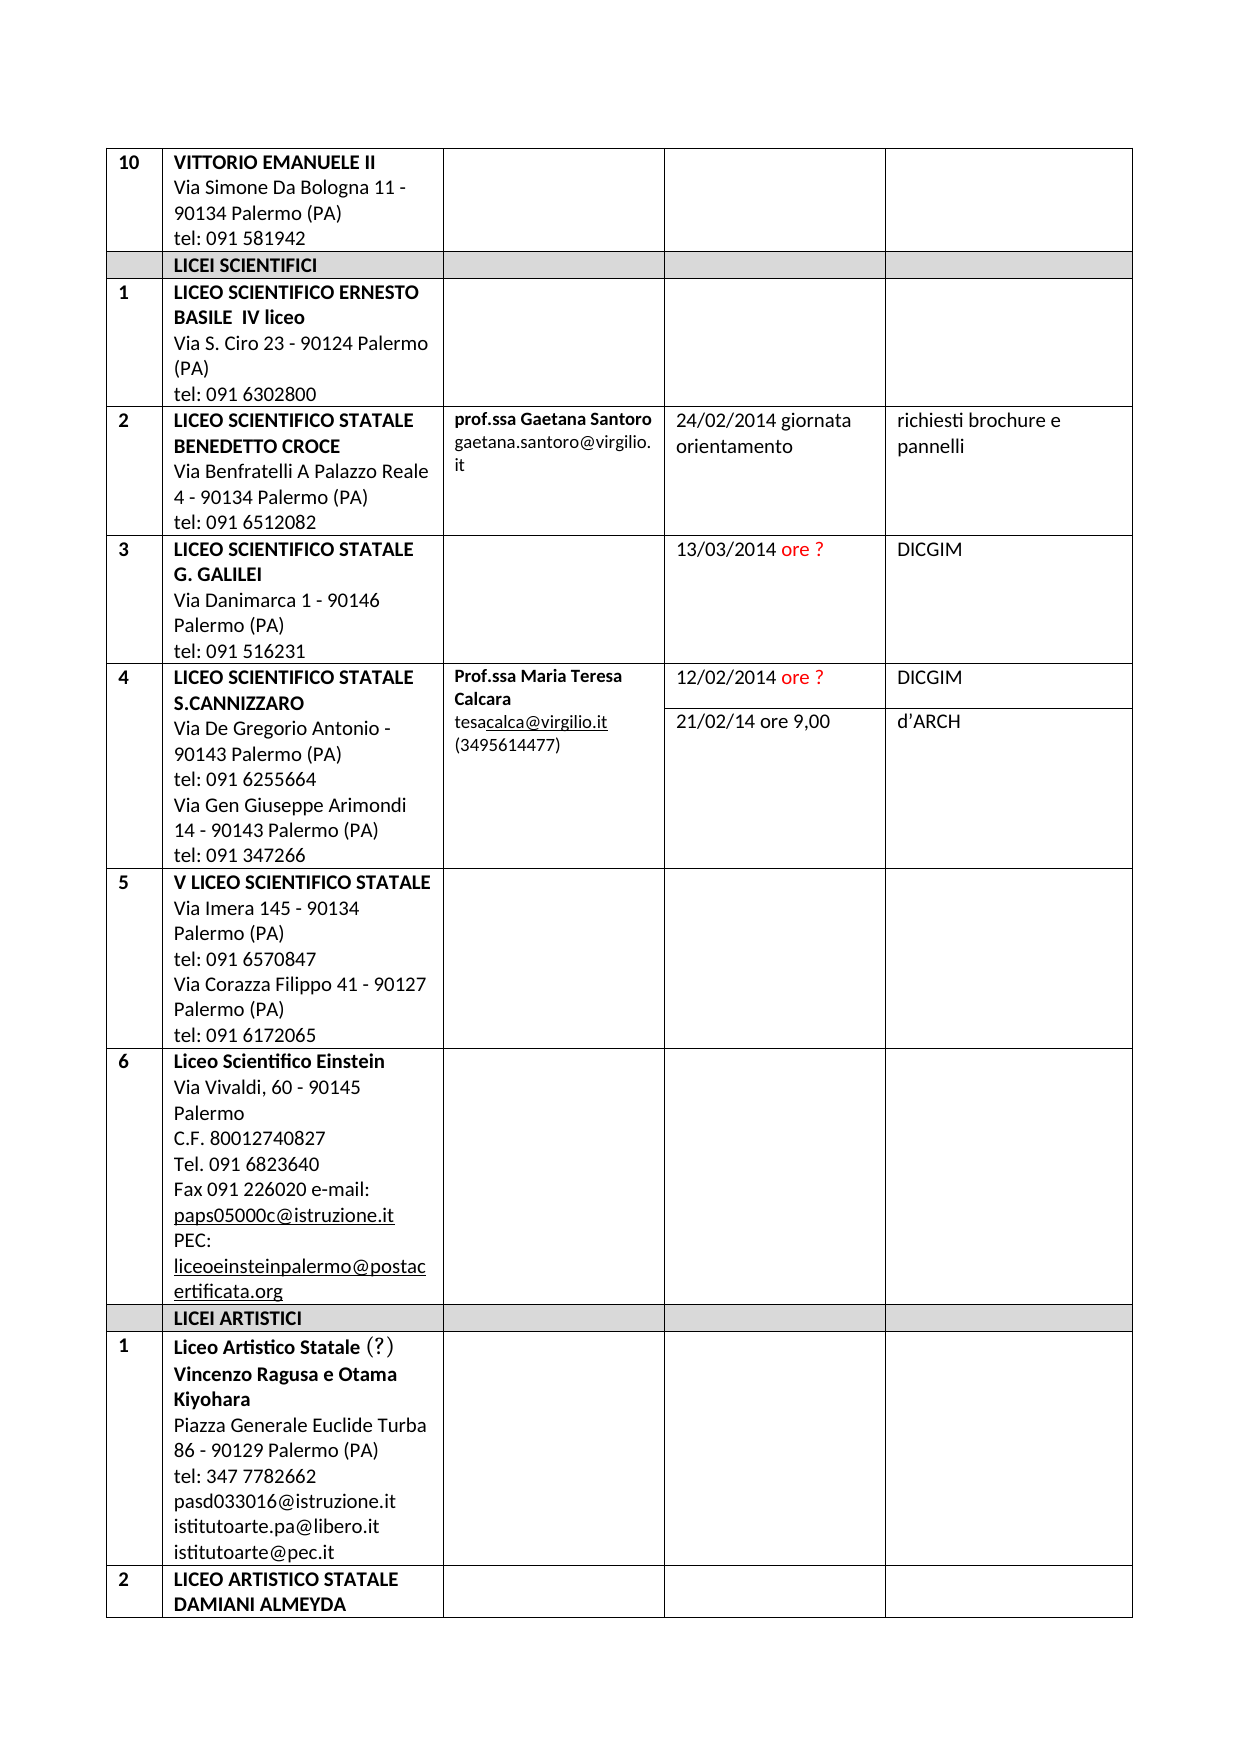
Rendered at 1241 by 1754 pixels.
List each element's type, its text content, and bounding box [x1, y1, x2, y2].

table_cell 3 [107, 536, 162, 663]
table_cell [886, 1332, 1132, 1564]
table_cell 12/02/2014 ore ? [665, 664, 885, 707]
table_cell Liceo Scientifico Einstein Via Vivaldi, 60 - 90145 Palermo C.F. 80012740827 Tel. 091 6823640 Fax 091 226020 e-mail: paps05000c@istruzione.it PEC: liceoeinsteinpalermo@postacertificata.org [163, 1049, 443, 1304]
table_cell LICEI ARTISTICI [163, 1305, 443, 1331]
table_cell [444, 1305, 664, 1331]
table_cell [163, 1566, 443, 1617]
table_cell LICEO SCIENTIFICO STATALE BENEDETTO CROCE Via Benfratelli A Palazzo Reale 4 - 90134 Palermo (PA) tel: 091 6512082 [163, 407, 443, 535]
table_cell d’ARCH [886, 709, 1132, 868]
table_cell [886, 149, 1132, 251]
table_cell Prof.ssa Maria Teresa Calcara tesacalca@virgilio.it (3495614477) [444, 664, 664, 868]
table_cell [886, 869, 1132, 1047]
table_cell 4 [107, 664, 162, 868]
table_cell [107, 252, 162, 278]
table_cell VITTORIO EMANUELE II Via Simone Da Bologna 11 - 90134 Palermo (PA) tel: 091 581942 [163, 149, 443, 251]
table_cell LICEO SCIENTIFICO STATALE S.CANNIZZARO Via De Gregorio Antonio - 90143 Palermo (PA) tel: 091 6255664 Via Gen Giuseppe Arimondi 14 - 90143 Palermo (PA) tel: 091 347266 [163, 664, 443, 868]
table_cell [886, 279, 1132, 406]
table_cell 1 [107, 1332, 162, 1564]
table_cell LICEO SCIENTIFICO ERNESTO BASILE IV liceo Via S. Ciro 23 - 90124 Palermo (PA) tel: 091 6302800 [163, 279, 443, 406]
table_cell [444, 869, 664, 1047]
table_cell DICGIM [886, 536, 1132, 663]
table_cell [665, 869, 885, 1047]
table_cell [886, 1566, 1132, 1617]
table_cell LICEI SCIENTIFICI [163, 252, 443, 278]
table_cell 1 [107, 279, 162, 406]
table_cell LICEO SCIENTIFICO STATALE G. GALILEI Via Danimarca 1 - 90146 Palermo (PA) tel: 091 516231 [163, 536, 443, 663]
table_cell [665, 1305, 885, 1331]
table_cell [886, 1049, 1132, 1304]
table_cell DICGIM [886, 664, 1132, 707]
table_cell [107, 1305, 162, 1331]
table_cell 13/03/2014 ore ? [665, 536, 885, 663]
table_cell [444, 279, 664, 406]
table_cell [886, 252, 1132, 278]
table_cell [665, 1049, 885, 1304]
table_cell 2 [107, 407, 162, 535]
table_cell [444, 1566, 664, 1617]
table_cell Liceo Artistico Statale (?) Vincenzo Ragusa e Otama Kiyohara Piazza Generale Euclide Turba 86 - 90129 Palermo (PA) tel: 347 7782662 pasd033016@istruzione.it istitutoarte.pa@libero.it istitutoarte@pec.it [163, 1332, 443, 1564]
table_cell [444, 252, 664, 278]
table_cell V LICEO SCIENTIFICO STATALE Via Imera 145 - 90134 Palermo (PA) tel: 091 6570847 Via Corazza Filippo 41 - 90127 Palermo (PA) tel: 091 6172065 [163, 869, 443, 1047]
table_cell 24/02/2014 giornata orientamento [665, 407, 885, 535]
table_cell [665, 149, 885, 251]
table_cell prof.ssa Gaetana Santoro gaetana.santoro@virgilio.it [444, 407, 664, 535]
table_cell 5 [107, 869, 162, 1047]
table_cell 2 [107, 1566, 162, 1617]
table_cell [444, 536, 664, 663]
table_cell 6 [107, 1049, 162, 1304]
table_cell [665, 1566, 885, 1617]
table_cell 21/02/14 ore 9,00 [665, 709, 885, 868]
table_cell richiesti brochure e pannelli [886, 407, 1132, 535]
table_cell [886, 1305, 1132, 1331]
table_cell [665, 1332, 885, 1564]
table_cell [444, 1332, 664, 1564]
table_cell [665, 252, 885, 278]
table_cell [444, 149, 664, 251]
table_cell 10 [107, 149, 162, 251]
table_cell [665, 279, 885, 406]
table_cell [444, 1049, 664, 1304]
